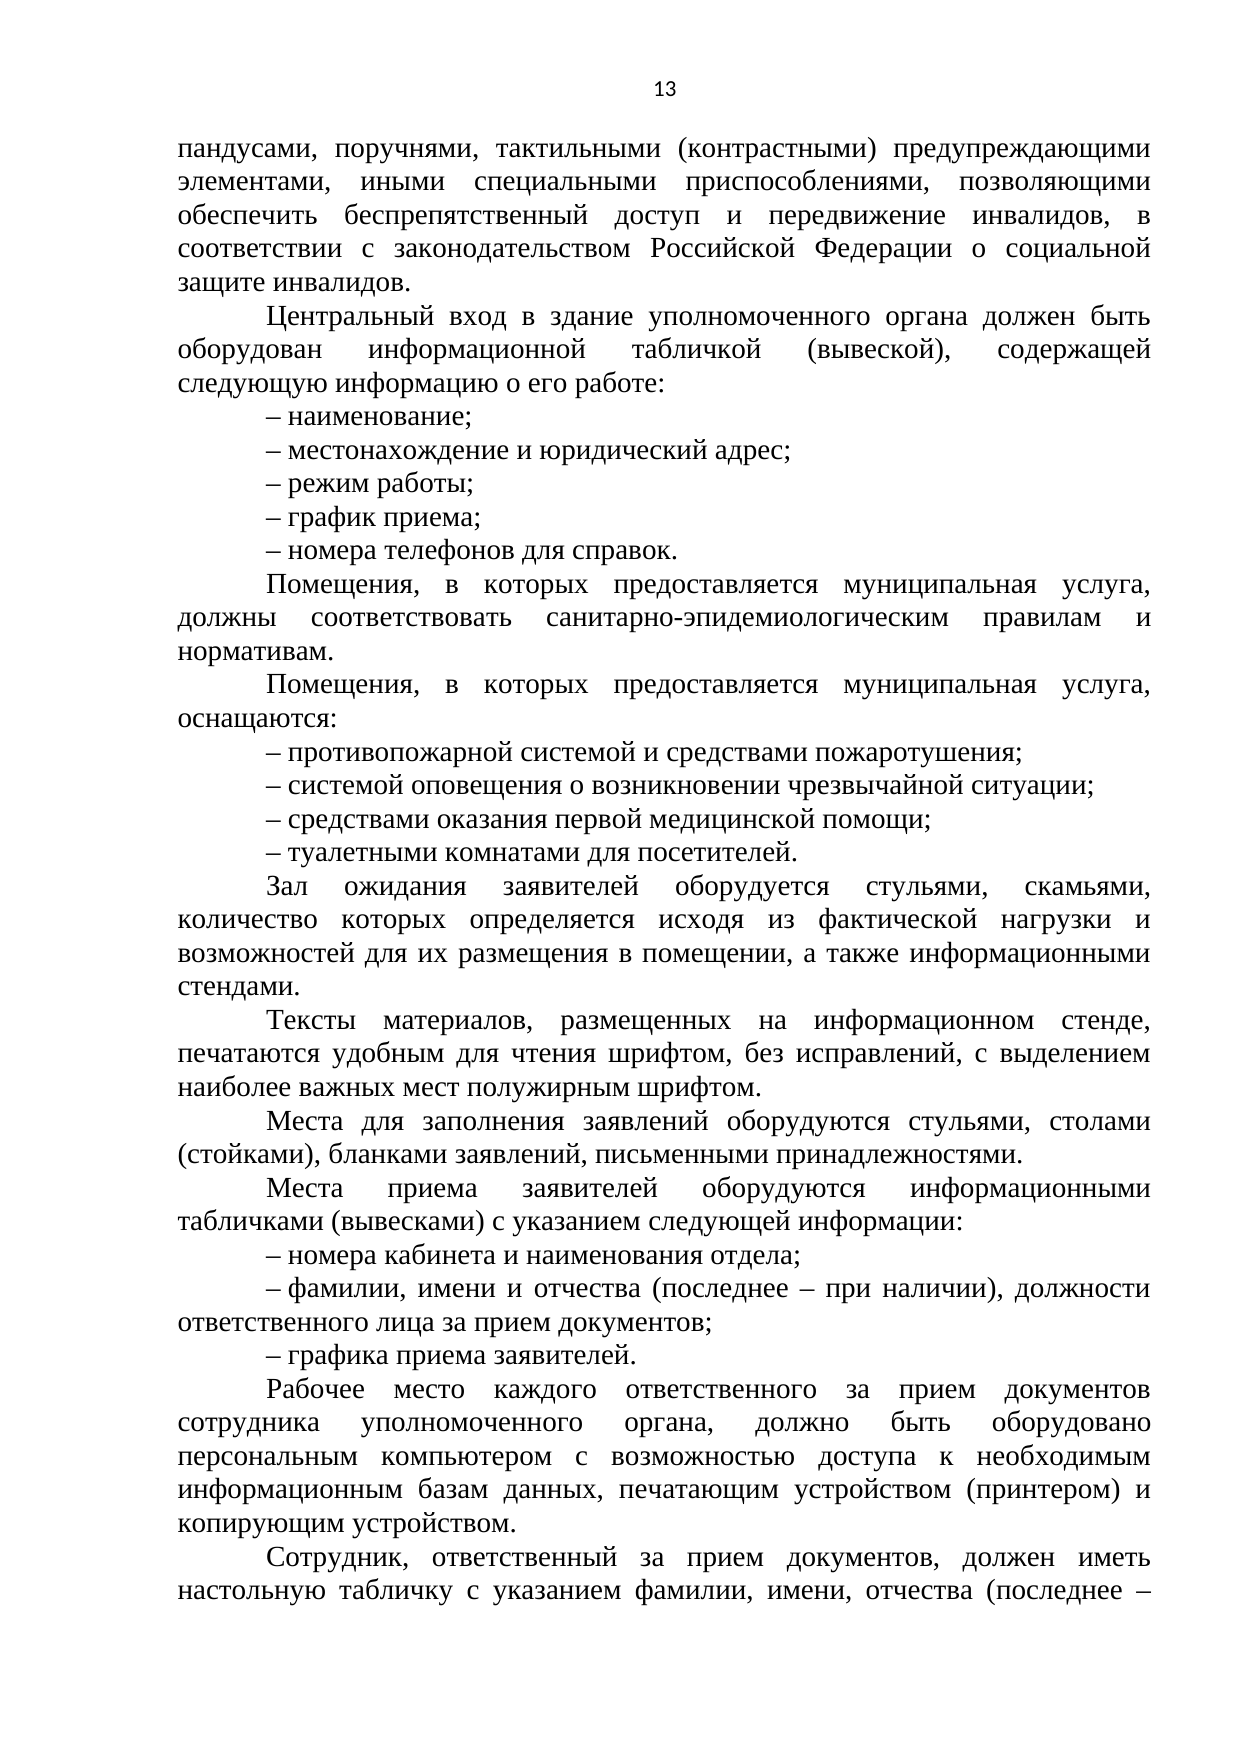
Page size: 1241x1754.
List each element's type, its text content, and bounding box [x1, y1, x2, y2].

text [177, 130, 1152, 298]
text Тексты материалов, размещенных на информационном стенде, печатаются удобным для чтения шрифтом, без исправлений, с выделением наиболее важных мест полужирным шрифтом. [177, 1002, 1152, 1103]
text – наименование; [177, 398, 1152, 432]
text – фамилии, имени и отчества (последнее – при наличии), должности ответственного лица за прием документов; [177, 1270, 1152, 1337]
text – местонахождение и юридический адрес; [177, 432, 1152, 465]
text – номера кабинета и наименования отдела; [177, 1237, 1152, 1270]
text Места приема заявителей оборудуются информационными табличками (вывесками) с указанием следующей информации: [177, 1170, 1152, 1237]
text Зал ожидания заявителей оборудуется стульями, скамьями, количество которых определяется исходя из фактической нагрузки и возможностей для их размещения в помещении, а также информационными стендами. [177, 868, 1152, 1002]
text – туалетными комнатами для посетителей. [177, 834, 1152, 868]
text Центральный вход в здание уполномоченного органа должен быть оборудован информационной табличкой (вывеской), содержащей следующую информацию о его работе: [177, 298, 1152, 398]
text Помещения, в которых предоставляется муниципальная услуга, должны соответствовать санитарно-эпидемиологическим правилам и нормативам. [177, 566, 1152, 667]
text – номера телефонов для справок. [177, 532, 1152, 566]
text – противопожарной системой и средствами пожаротушения; [177, 734, 1152, 767]
text – режим работы; [177, 465, 1152, 499]
text – график приема; [177, 499, 1152, 532]
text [177, 1539, 1152, 1606]
text – графика приема заявителей. [177, 1337, 1152, 1371]
text – системой оповещения о возникновении чрезвычайной ситуации; [177, 767, 1152, 801]
text Места для заполнения заявлений оборудуются стульями, столами (стойками), бланками заявлений, письменными принадлежностями. [177, 1103, 1152, 1170]
text Помещения, в которых предоставляется муниципальная услуга, оснащаются: [177, 667, 1152, 734]
text Рабочее место каждого ответственного за прием документов сотрудника уполномоченного органа, должно быть оборудовано персональным компьютером с возможностью доступа к необходимым информационным базам данных, печатающим устройством (принтером) и копирующим устройством. [177, 1371, 1152, 1539]
text – средствами оказания первой медицинской помощи; [177, 801, 1152, 834]
